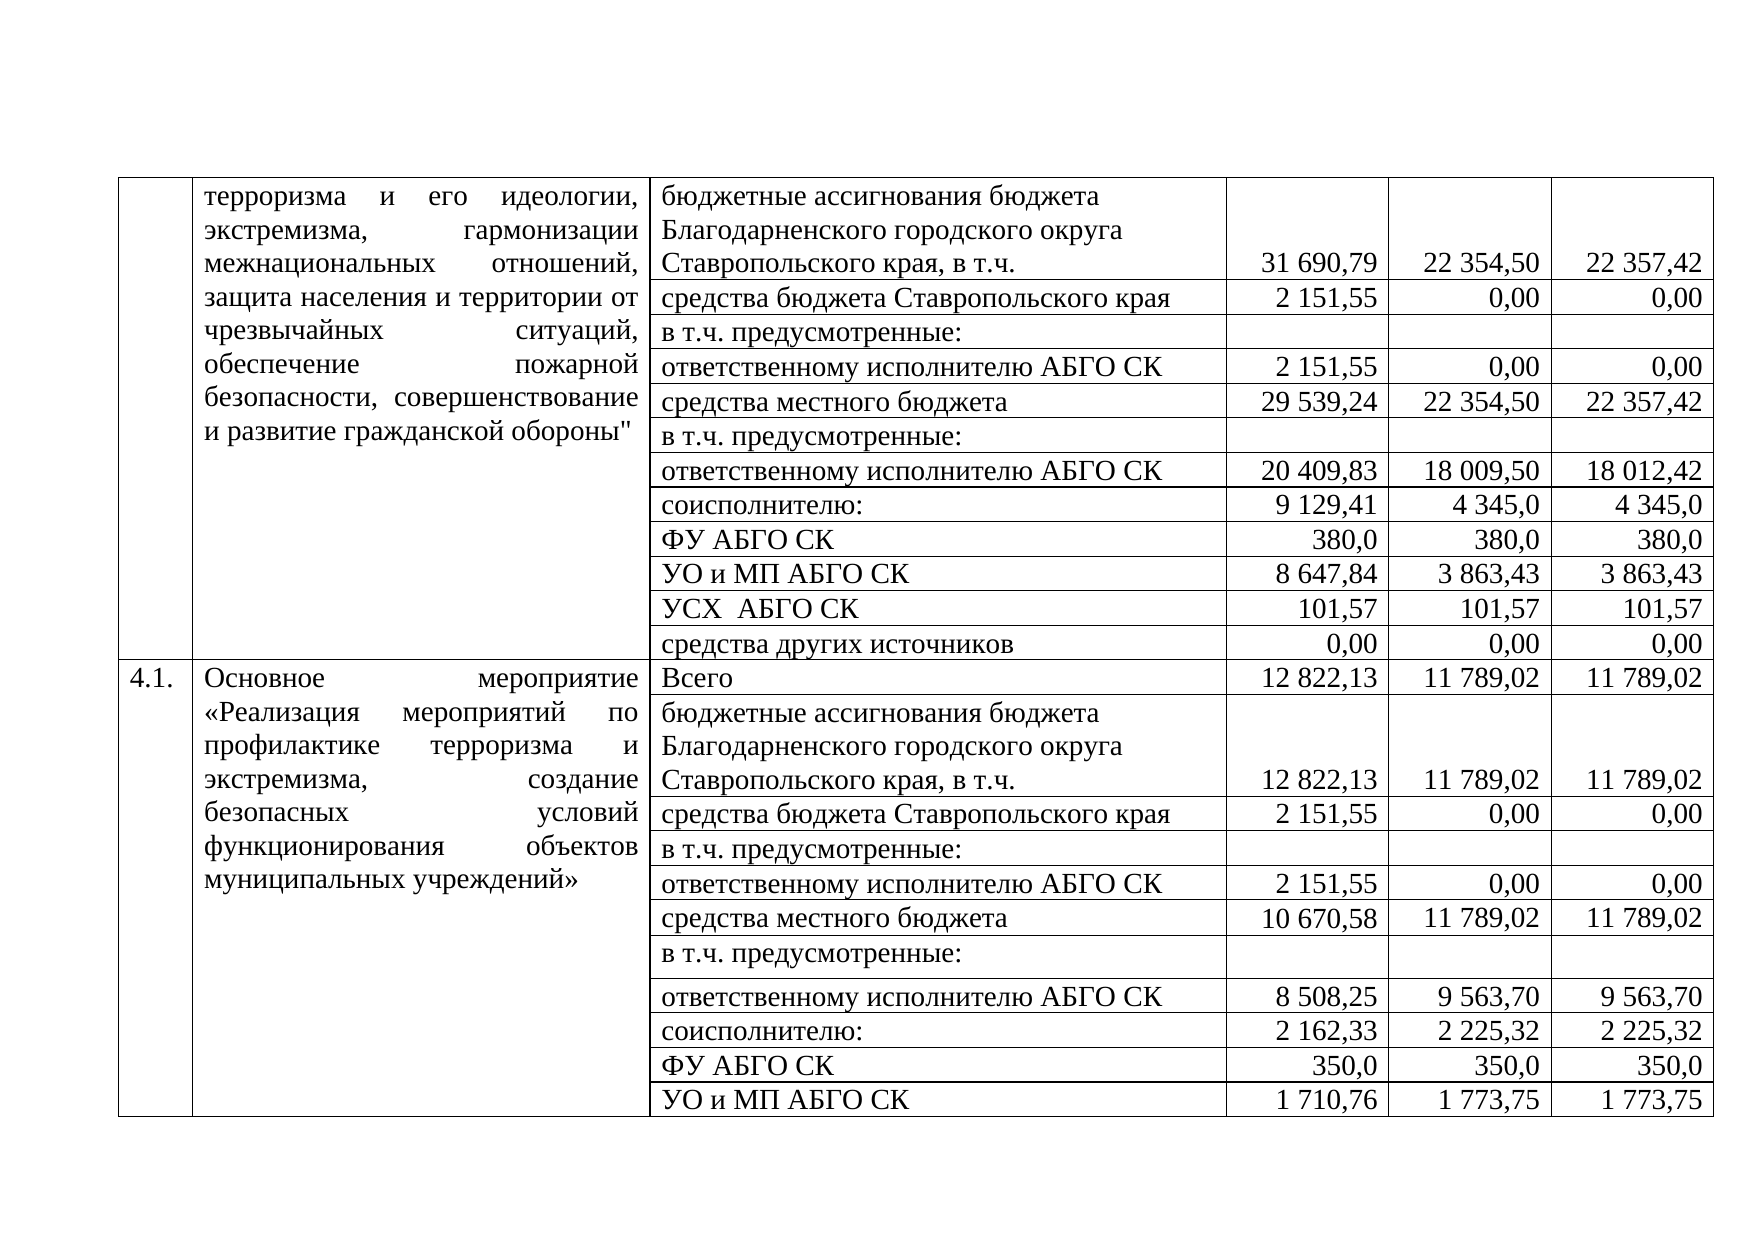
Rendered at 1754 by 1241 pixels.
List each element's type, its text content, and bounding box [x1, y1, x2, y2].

table_cell 18 009,50 [1389, 453, 1551, 486]
table_cell ответственному исполнителю АБГО СК [651, 349, 1226, 383]
table_cell 18 012,42 [1552, 453, 1713, 486]
table_cell 1 773,75 [1552, 1083, 1713, 1116]
table_cell средства местного бюджета [651, 384, 1226, 417]
table_cell ответственному исполнителю АБГО СК [651, 979, 1226, 1012]
table_cell [1552, 936, 1713, 978]
table_cell ответственному исполнителю АБГО СК [651, 453, 1226, 486]
table_cell бюджетные ассигнования бюджета Благодарненского городского округа Ставропольского края, в т.ч. [651, 695, 1226, 796]
table_cell 0,00 [1389, 797, 1551, 830]
table_cell [1552, 831, 1713, 865]
table_cell в т.ч. предусмотренные: [651, 936, 1226, 978]
table_cell в т.ч. предусмотренные: [651, 418, 1226, 452]
table_cell 8 647,84 [1227, 557, 1388, 590]
table_cell соисполнителю: [651, 1013, 1226, 1047]
table_cell 22 357,42 [1552, 178, 1713, 279]
table_cell УСХ АБГО СК [651, 591, 1226, 625]
table_cell Всего [651, 660, 1226, 694]
table_cell 2 225,32 [1552, 1013, 1713, 1047]
table_cell 22 354,50 [1389, 384, 1551, 417]
table_cell [1389, 315, 1551, 348]
table_cell 2 151,55 [1227, 797, 1388, 830]
table_cell 0,00 [1552, 626, 1713, 659]
table_cell 101,57 [1389, 591, 1551, 625]
table_cell 10 670,58 [1227, 900, 1388, 934]
table_cell 8 508,25 [1227, 979, 1388, 1012]
table_cell 9 563,70 [1552, 979, 1713, 1012]
table_cell 9 129,41 [1227, 488, 1388, 521]
table_cell 31 690,79 [1227, 178, 1388, 279]
table_cell 380,0 [1552, 522, 1713, 556]
table_cell ответственному исполнителю АБГО СК [651, 866, 1226, 899]
table_cell [1227, 315, 1388, 348]
table_cell средства бюджета Ставропольского края [651, 797, 1226, 830]
table_cell 2 225,32 [1389, 1013, 1551, 1047]
table_cell 2 151,55 [1227, 349, 1388, 383]
table_cell ФУ АБГО СК [651, 1048, 1226, 1081]
table_cell Основное мероприятие «Реализация мероприятий по профилактике терроризма и экстремизма, создание безопасных условий функционирования объектов муниципальных учреждений» [193, 660, 649, 1116]
table_cell 1 773,75 [1389, 1083, 1551, 1116]
table_cell 380,0 [1227, 522, 1388, 556]
table_cell 0,00 [1389, 349, 1551, 383]
table_cell бюджетные ассигнования бюджета Благодарненского городского округа Ставропольского края, в т.ч. [651, 178, 1226, 279]
table_cell 0,00 [1389, 866, 1551, 899]
table_cell 0,00 [1552, 797, 1713, 830]
table_cell ФУ АБГО СК [651, 522, 1226, 556]
table_cell 0,00 [1227, 626, 1388, 659]
table_cell 4 345,0 [1389, 488, 1551, 521]
table_cell средства бюджета Ставропольского края [651, 280, 1226, 313]
table_cell [1227, 418, 1388, 452]
table_cell 4 345,0 [1552, 488, 1713, 521]
table_cell 11 789,02 [1552, 695, 1713, 796]
table_cell в т.ч. предусмотренные: [651, 831, 1226, 865]
table_cell 1 710,76 [1227, 1083, 1388, 1116]
table_cell 4. [119, 178, 192, 659]
table_cell 4.1. [119, 660, 192, 1116]
table_cell [1227, 831, 1388, 865]
table_cell УО и МП АБГО СК [651, 1083, 1226, 1116]
table_cell 12 822,13 [1227, 660, 1388, 694]
table_cell 11 789,02 [1389, 660, 1551, 694]
table_cell [1552, 315, 1713, 348]
table_cell 9 563,70 [1389, 979, 1551, 1012]
table_cell 350,0 [1227, 1048, 1388, 1081]
table_cell 2 151,55 [1227, 866, 1388, 899]
table_cell 350,0 [1389, 1048, 1551, 1081]
table_cell 0,00 [1389, 626, 1551, 659]
table_cell 12 822,13 [1227, 695, 1388, 796]
table_cell 2 162,33 [1227, 1013, 1388, 1047]
table_cell 3 863,43 [1389, 557, 1551, 590]
table_cell 11 789,02 [1389, 695, 1551, 796]
table_cell 0,00 [1552, 280, 1713, 313]
table_cell [1389, 936, 1551, 978]
table_cell УО и МП АБГО СК [651, 557, 1226, 590]
table_cell 22 357,42 [1552, 384, 1713, 417]
table_cell 350,0 [1552, 1048, 1713, 1081]
table_cell 0,00 [1552, 866, 1713, 899]
table_cell 101,57 [1227, 591, 1388, 625]
table_cell 101,57 [1552, 591, 1713, 625]
table_cell 22 354,50 [1389, 178, 1551, 279]
table_cell [1389, 831, 1551, 865]
table_cell 0,00 [1552, 349, 1713, 383]
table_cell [193, 178, 649, 659]
table_cell 2 151,55 [1227, 280, 1388, 313]
table_cell соисполнителю: [651, 488, 1226, 521]
table_cell 380,0 [1389, 522, 1551, 556]
table_cell 20 409,83 [1227, 453, 1388, 486]
table_cell [1552, 418, 1713, 452]
table_cell 3 863,43 [1552, 557, 1713, 590]
table_cell средства местного бюджета [651, 900, 1226, 934]
table_cell средства других источников [651, 626, 1226, 659]
table_cell 11 789,02 [1552, 900, 1713, 934]
table_cell 11 789,02 [1389, 900, 1551, 934]
table_cell [1389, 418, 1551, 452]
table_cell в т.ч. предусмотренные: [651, 315, 1226, 348]
table_cell 0,00 [1389, 280, 1551, 313]
table_cell 11 789,02 [1552, 660, 1713, 694]
table_cell [1227, 936, 1388, 978]
table_cell 29 539,24 [1227, 384, 1388, 417]
